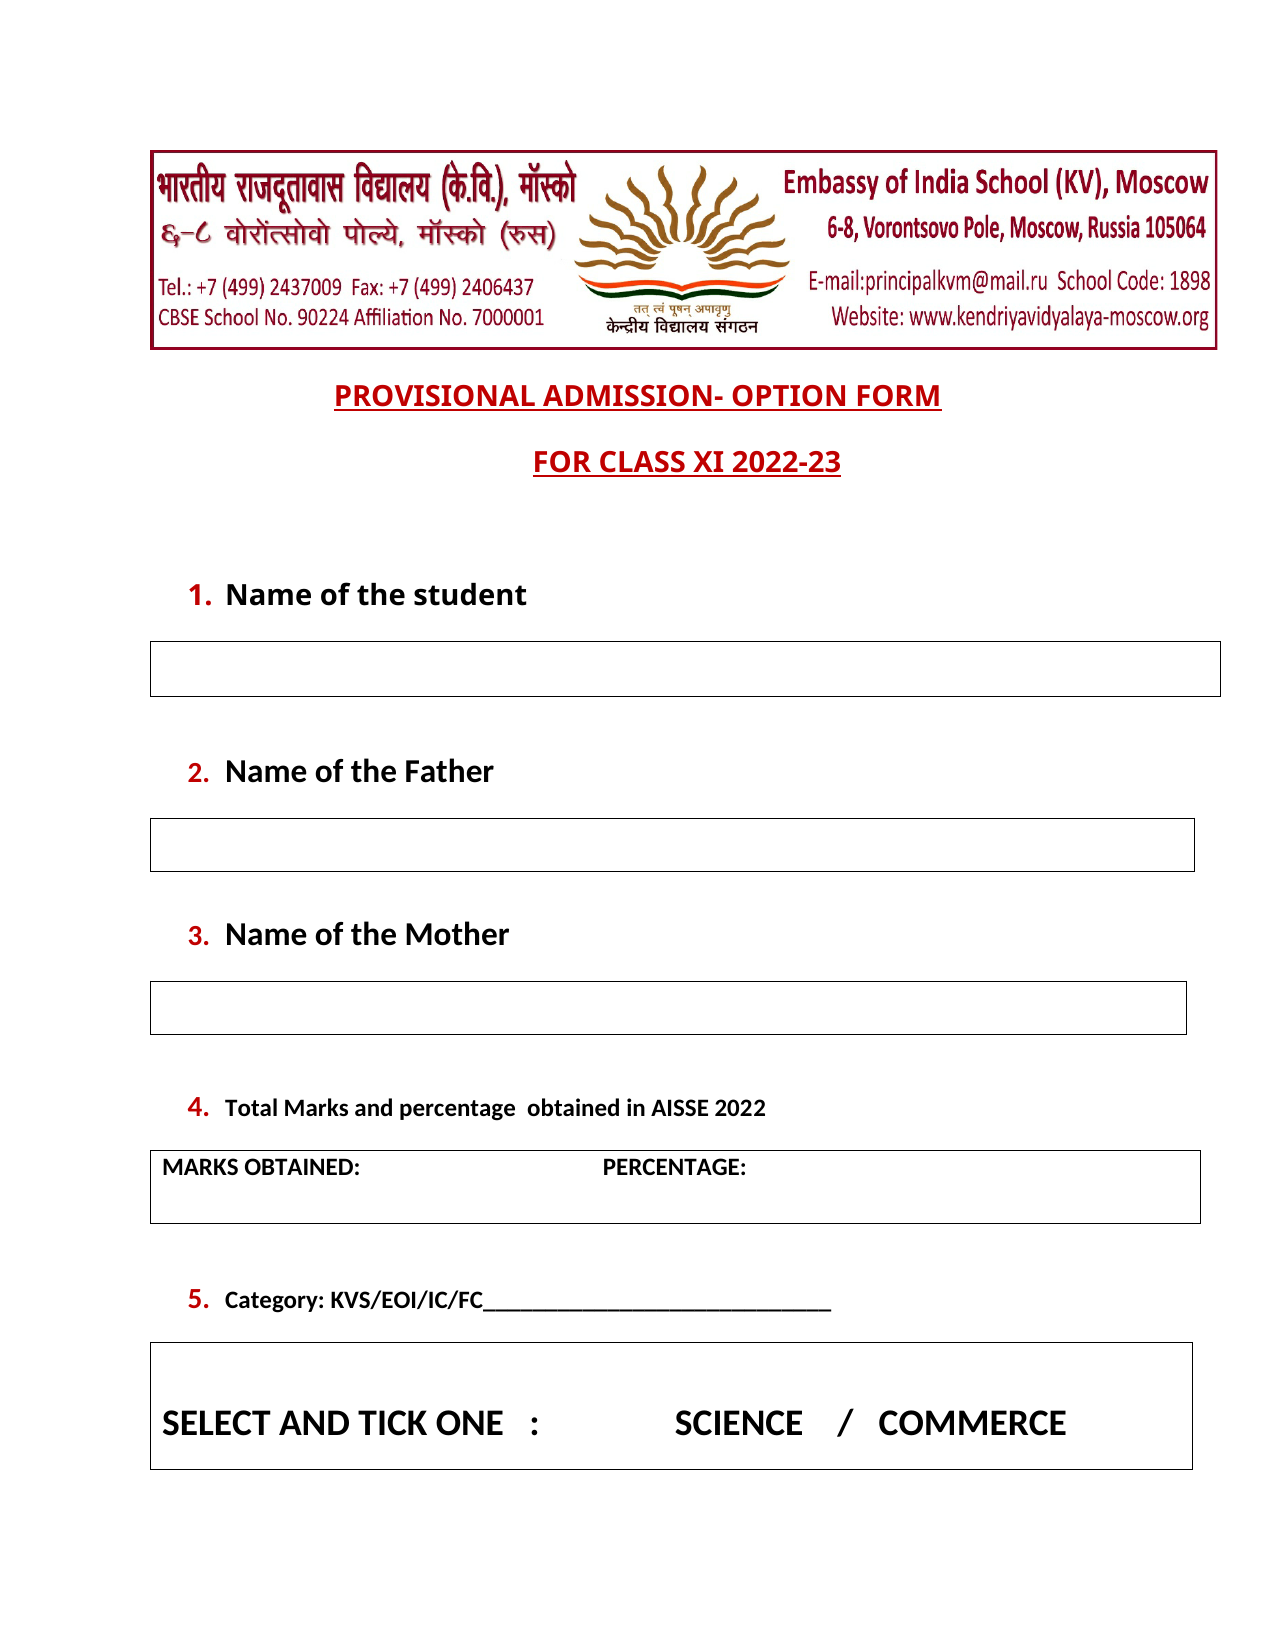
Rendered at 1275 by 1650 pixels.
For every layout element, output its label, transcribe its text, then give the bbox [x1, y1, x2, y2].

table_header MARKS OBTAINED: PERCENTAGE: [151, 1151, 1200, 1223]
table_header SELECT AND TICK ONE : SCIENCE / COMMERCE [151, 1343, 1192, 1469]
list Total Marks and percentage obtained in AISSE 2022 [187, 1088, 1125, 1124]
list Name of the Father [187, 750, 1125, 791]
list Category: KVS/EOI/IC/FC____________________________ [187, 1280, 1125, 1316]
list Name of the student [187, 574, 1125, 614]
text FOR CLASS XI 2022-23 [150, 441, 1125, 481]
list Name of the Mother [187, 913, 1125, 954]
table_header [151, 982, 1186, 1034]
table_header [151, 819, 1194, 871]
text PROVISIONAL ADMISSION- OPTION FORM [150, 375, 1125, 415]
picture [150, 150, 1218, 350]
table_header [151, 642, 1220, 696]
